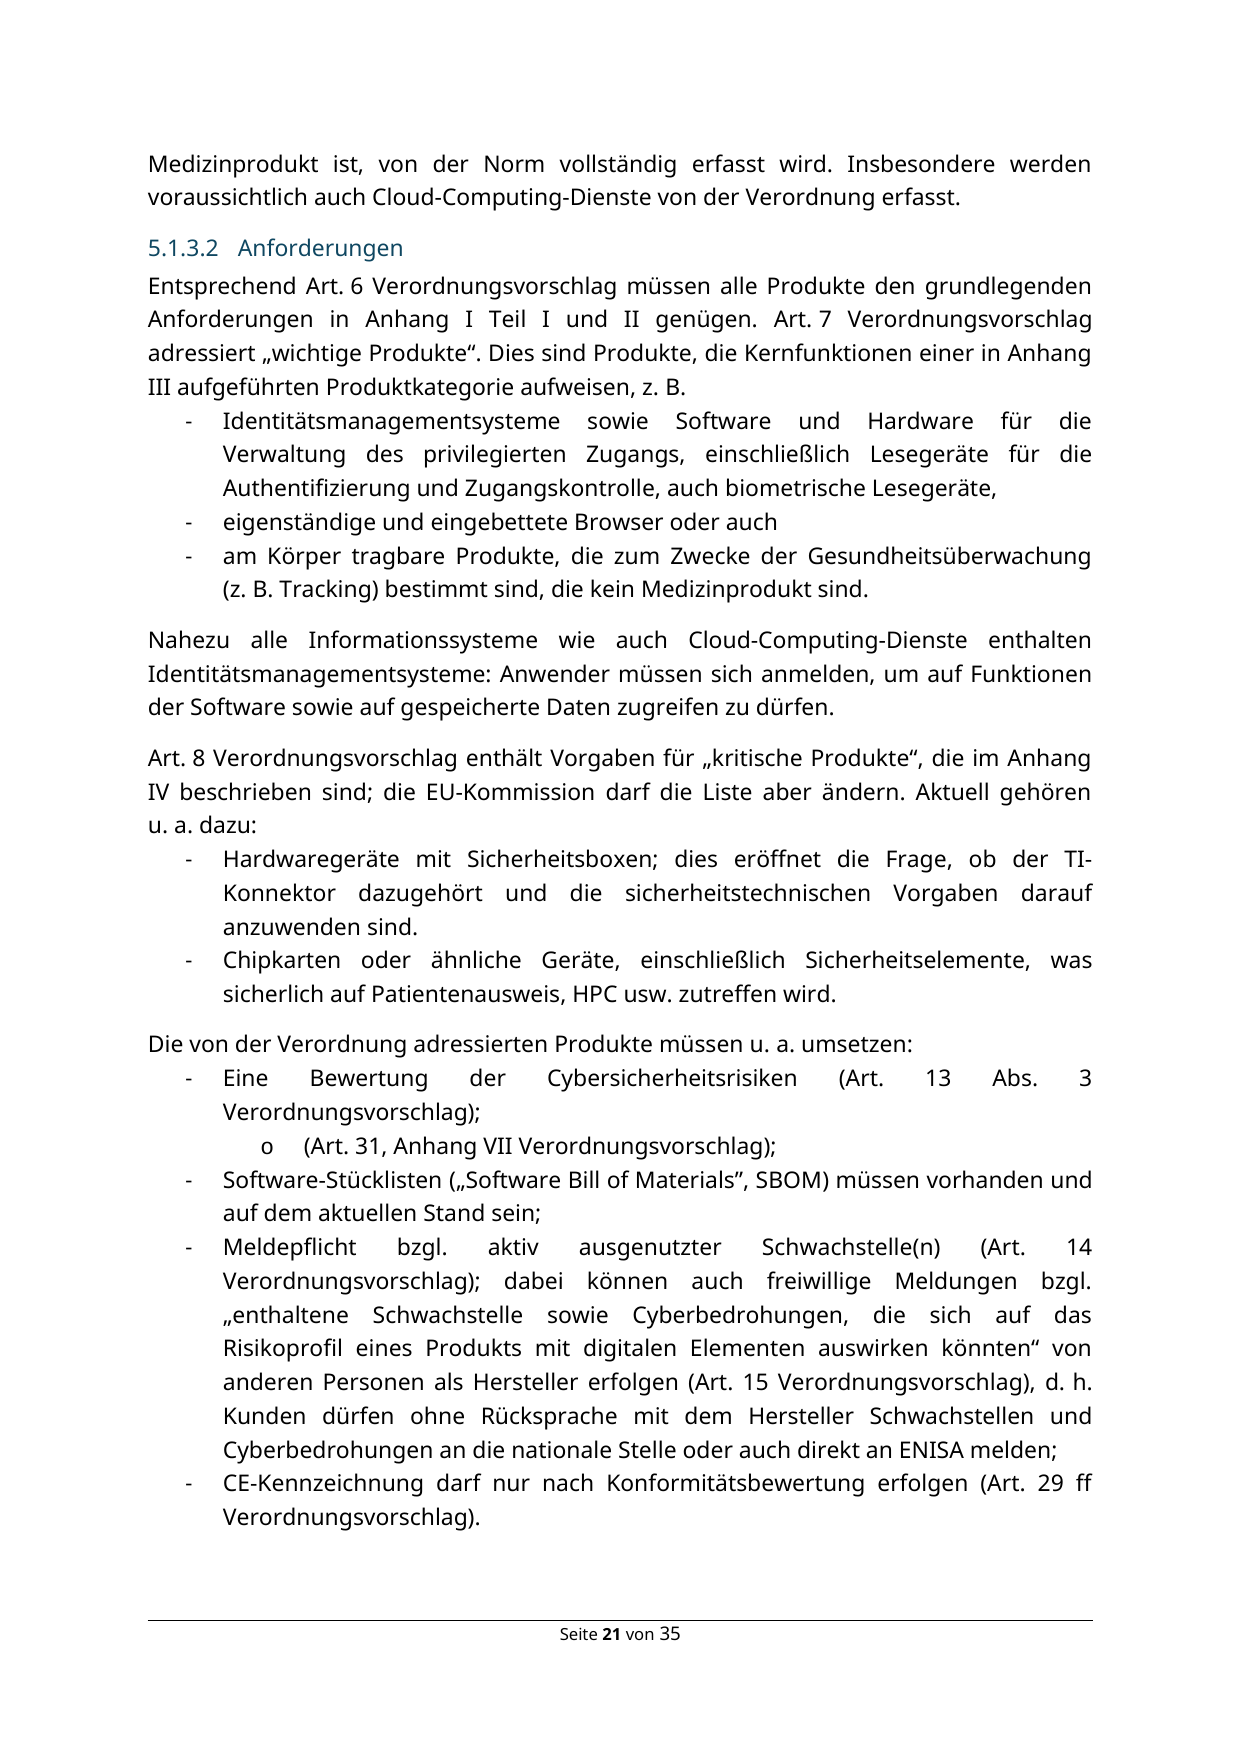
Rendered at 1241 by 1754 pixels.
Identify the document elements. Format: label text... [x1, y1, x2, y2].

text Entsprechend Art. 6 Verordnungsvorschlag müssen alle Produkte den grundlegenden Anforderungen in Anhang I Teil I und II genügen. Art. 7 Verordnungsvorschlag adressiert „wichtige Produkte“. Dies sind Produkte, die Kernfunktionen einer in Anhang III aufgeführten Produktkategorie aufweisen, z. B. [148, 270, 1093, 402]
list Hardwaregeräte mit Sicherheitsboxen; dies eröffnet die Frage, ob der TI-Konnektor dazugehört und die sicherheitstechnischen Vorgaben darauf anzuwenden sind. [185, 843, 1093, 942]
text Nahezu alle Informationssysteme wie auch Cloud-Computing-Dienste enthalten Identitätsmanagementsysteme: Anwender müssen sich anmelden, um auf Funktionen der Software sowie auf gespeicherte Daten zugreifen zu dürfen. [148, 624, 1093, 723]
list am Körper tragbare Produkte, die zum Zwecke der Gesundheitsüberwachung (z. B. Tracking) bestimmt sind, die kein Medizinprodukt sind. [185, 540, 1093, 605]
list CE-Kennzeichnung darf nur nach Konformitätsbewertung erfolgen (Art. 29 ff Verordnungsvorschlag). [185, 1467, 1093, 1532]
subtitle Anforderungen [148, 232, 1093, 263]
list Chipkarten oder ähnliche Geräte, einschließlich Sicherheitselemente, was sicherlich auf Patientenausweis, HPC usw. zutreffen wird. [185, 944, 1093, 1009]
text Art. 3 Verordnungsvorschlag enthält ergänzend Begriffsbestimmungen zu „Software“, „Hardware“, „Komponente“ und „elektronisches Informationssystem“, sodass vermutlich jede Software im Kontext der Gesundheitsversorgung, welches kein Medizinprodukt ist, von der Norm vollständig erfasst wird. Insbesondere werden voraussichtlich auch Cloud-Computing-Dienste von der Verordnung erfasst. [148, 148, 1093, 213]
text Art. 8 Verordnungsvorschlag enthält Vorgaben für „kritische Produkte“, die im Anhang IV beschrieben sind; die EU-Kommission darf die Liste aber ändern. Aktuell gehören u. a. dazu: [148, 742, 1093, 841]
list eigenständige und eingebettete Browser oder auch [185, 506, 1093, 537]
list (Art. 31, Anhang VII Verordnungsvorschlag); [260, 1130, 1093, 1161]
text Die von der Verordnung adressierten Produkte müssen u. a. umsetzen: [148, 1028, 1093, 1060]
list Meldepflicht bzgl. aktiv ausgenutzter Schwachstelle(n) (Art. 14 Verordnungsvorschlag); dabei können auch freiwillige Meldungen bzgl. „enthaltene Schwachstelle sowie Cyberbedrohungen, die sich auf das Risikoprofil eines Produkts mit digitalen Elementen auswirken könnten“ von anderen Personen als Hersteller erfolgen (Art. 15 Verordnungsvorschlag), d. h. Kunden dürfen ohne Rücksprache mit dem Hersteller Schwachstellen und Cyberbedrohungen an die nationale Stelle oder auch direkt an ENISA melden; [185, 1231, 1093, 1465]
list Software-Stücklisten („Software Bill of Materials”, SBOM) müssen vorhanden und auf dem aktuellen Stand sein; [185, 1163, 1093, 1228]
list Identitätsmanagementsysteme sowie Software und Hardware für die Verwaltung des privilegierten Zugangs, einschließlich Lesegeräte für die Authentifizierung und Zugangskontrolle, auch biometrische Lesegeräte, [185, 405, 1093, 503]
list Eine Bewertung der Cybersicherheitsrisiken (Art. 13 Abs. 3 Verordnungsvorschlag); [185, 1062, 1093, 1127]
